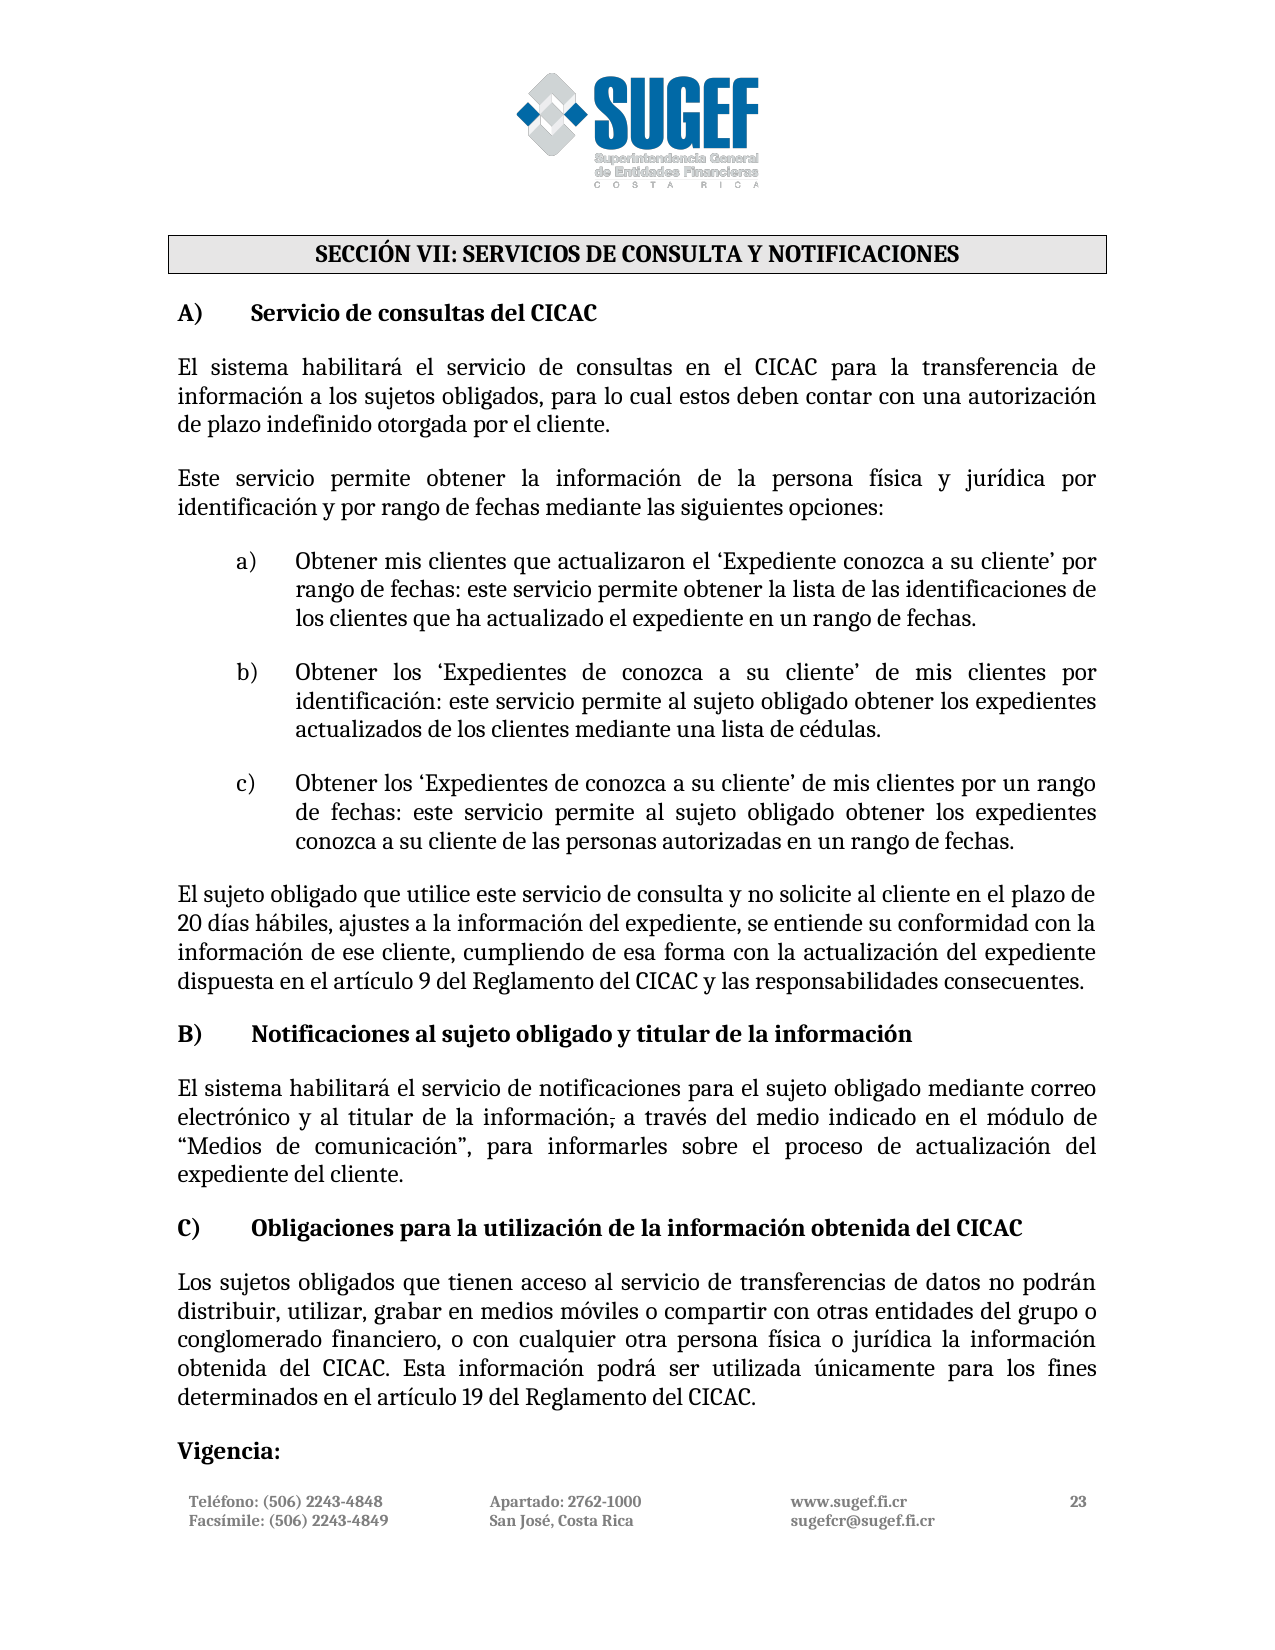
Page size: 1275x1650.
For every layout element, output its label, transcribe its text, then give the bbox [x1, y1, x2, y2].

text El sujeto obligado que utilice este servicio de consulta y no solicite al cliente en el plazo de 20 días hábiles, ajustes a la información del expediente, se entiende su conformidad con la información de ese cliente, cumpliendo de esa forma con la actualización del expediente dispuesta en el artículo 9 del Reglamento del CICAC y las responsabilidades consecuentes. [177, 880, 1098, 995]
text El sistema habilitará el servicio de notificaciones para el sujeto obligado mediante correo electrónico y al titular de la información, a través del medio indicado en el módulo de “Medios de comunicación”, para informarles sobre el proceso de actualización del expediente del cliente. [177, 1074, 1098, 1189]
text SECCIÓN VII: SERVICIOS DE CONSULTA Y NOTIFICACIONES [169, 236, 1106, 273]
text b) Obtener los ‘Expedientes de conozca a su cliente’ de mis clientes por identificación: este servicio permite al sujeto obligado obtener los expedientes actualizados de los clientes mediante una lista de cédulas. [236, 658, 1098, 744]
text Este servicio permite obtener la información de la persona física y jurídica por identificación y por rango de fechas mediante las siguientes opciones: [177, 464, 1098, 522]
text A) Servicio de consultas del CICAC [177, 299, 1098, 328]
text c) Obtener los ‘Expedientes de conozca a su cliente’ de mis clientes por un rango de fechas: este servicio permite al sujeto obligado obtener los expedientes conozca a su cliente de las personas autorizadas en un rango de fechas. [236, 769, 1098, 855]
text Vigencia: [177, 1437, 1098, 1465]
text Los sujetos obligados que tienen acceso al servicio de transferencias de datos no podrán distribuir, utilizar, grabar en medios móviles o compartir con otras entidades del grupo o conglomerado financiero, o con cualquier otra persona física o jurídica la información obtenida del CICAC. Esta información podrá ser utilizada únicamente para los fines determinados en el artículo 19 del Reglamento del CICAC. [177, 1268, 1098, 1412]
text B) Notificaciones al sujeto obligado y titular de la información [177, 1020, 1098, 1049]
picture [516, 73, 759, 188]
text El sistema habilitará el servicio de consultas en el CICAC para la transferencia de información a los sujetos obligados, para lo cual estos deben contar con una autorización de plazo indefinido otorgada por el cliente. [177, 353, 1098, 439]
text a) Obtener mis clientes que actualizaron el ‘Expediente conozca a su cliente’ por rango de fechas: este servicio permite obtener la lista de las identificaciones de los clientes que ha actualizado el expediente en un rango de fechas. [236, 547, 1098, 633]
text C) Obligaciones para la utilización de la información obtenida del CICAC [177, 1214, 1098, 1243]
